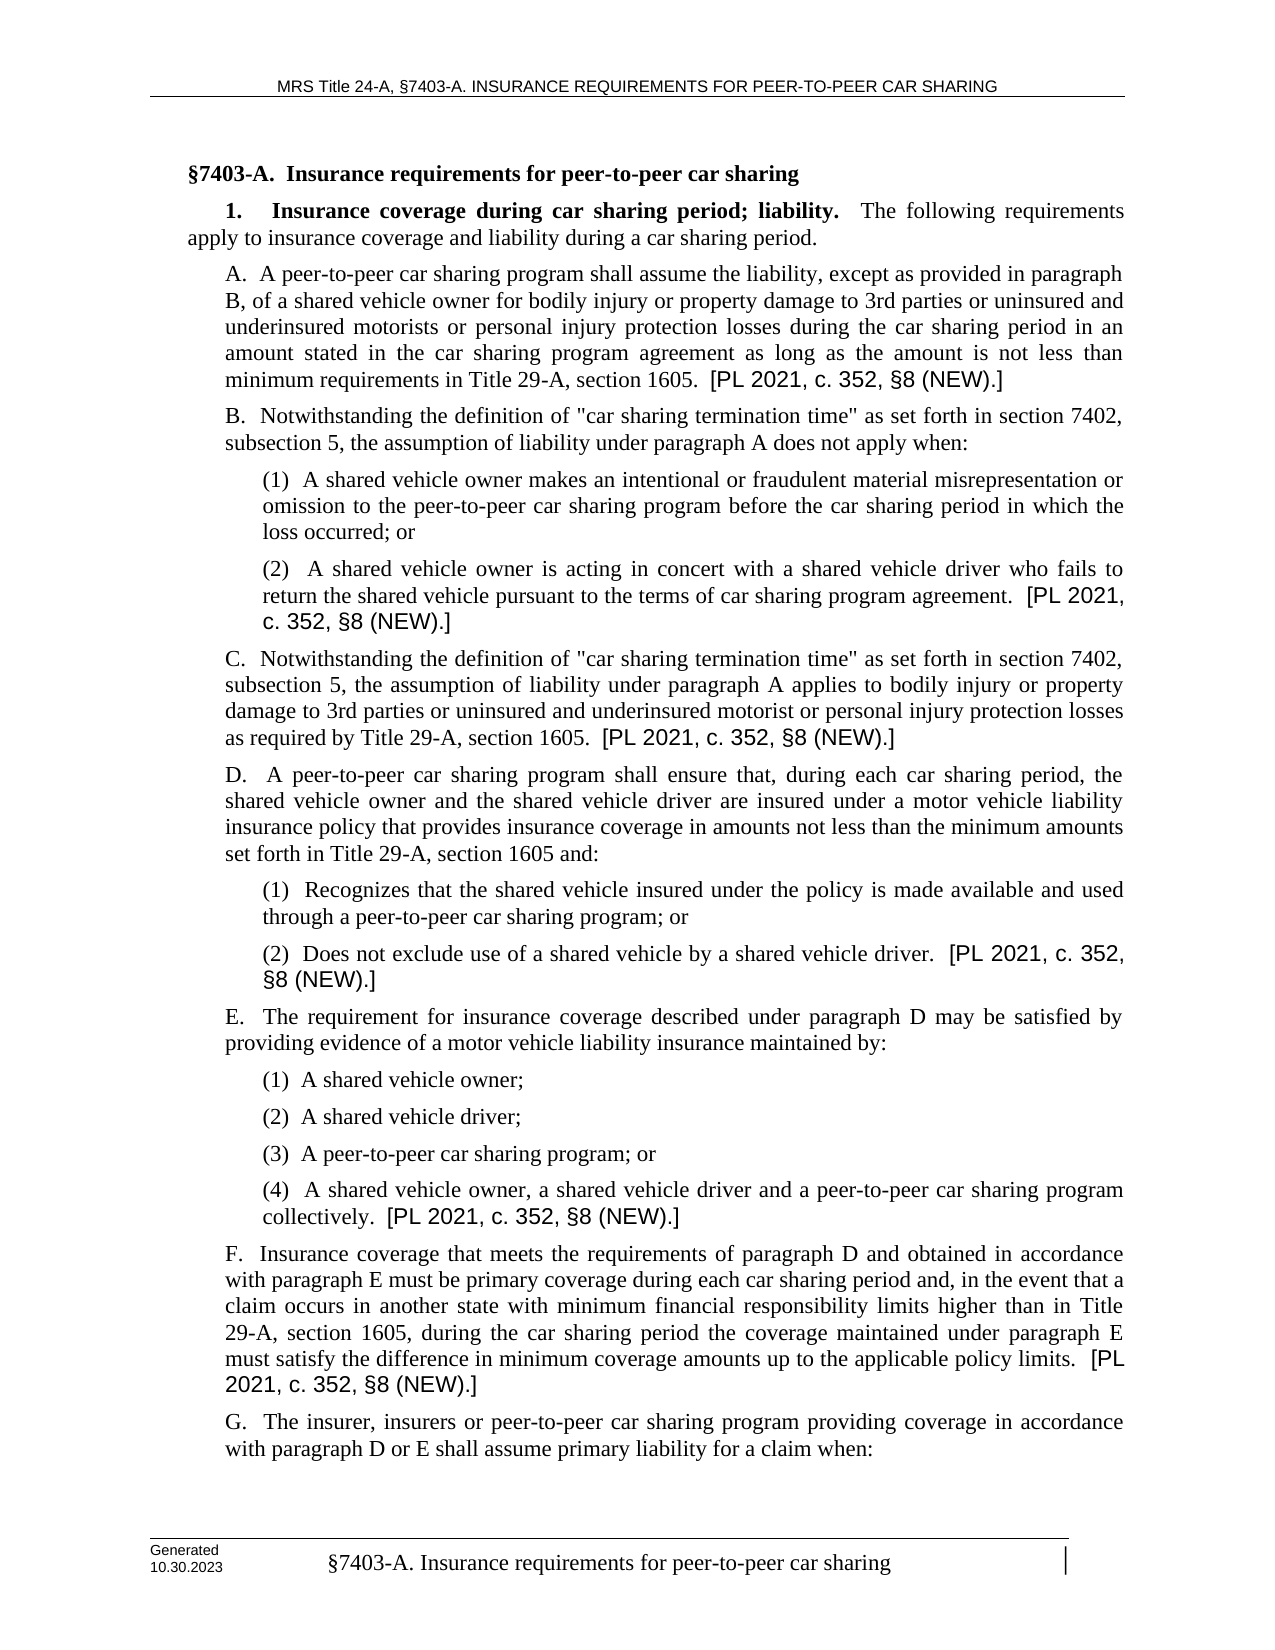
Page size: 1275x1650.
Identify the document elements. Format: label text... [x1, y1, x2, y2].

text (1) Recognizes that the shared vehicle insured under the policy is made available and used through a peer-to-peer car sharing program; or [262, 877, 1125, 929]
text B. Notwithstanding the definition of "car sharing termination time" as set forth in section 7402, subsection 5, the assumption of liability under paragraph A does not apply when: [225, 403, 1125, 455]
text (4) A shared vehicle owner, a shared vehicle driver and a peer-to-peer car sharing program collectively. [PL 2021, c. 352, §8 (NEW).] [262, 1176, 1125, 1229]
text (1) A shared vehicle owner; [262, 1066, 1125, 1092]
text E. The requirement for insurance coverage described under paragraph D may be satisfied by providing evidence of a motor vehicle liability insurance maintained by: [225, 1003, 1125, 1056]
text §7403-A. Insurance requirements for peer-to-peer car sharing [187, 160, 1125, 187]
text F. Insurance coverage that meets the requirements of paragraph D and obtained in accordance with paragraph E must be primary coverage during each car sharing period and, in the event that a claim occurs in another state with minimum financial responsibility limits higher than in Title 29‑A, section 1605, during the car sharing period the coverage maintained under paragraph E must satisfy the difference in minimum coverage amounts up to the applicable policy limits. [PL 2021, c. 352, §8 (NEW).] [225, 1239, 1125, 1398]
text A. A peer-to-peer car sharing program shall assume the liability, except as provided in paragraph B, of a shared vehicle owner for bodily injury or property damage to 3rd parties or uninsured and underinsured motorists or personal injury protection losses during the car sharing period in an amount stated in the car sharing program agreement as long as the amount is not less than minimum requirements in Title 29‑A, section 1605. [PL 2021, c. 352, §8 (NEW).] [225, 260, 1125, 392]
text (2) A shared vehicle driver; [262, 1103, 1125, 1129]
text (2) A shared vehicle owner is acting in concert with a shared vehicle driver who fails to return the shared vehicle pursuant to the terms of car sharing program agreement. [PL 2021, c. 352, §8 (NEW).] [262, 555, 1125, 634]
text 1. Insurance coverage during car sharing period; liability. The following requirements apply to insurance coverage and liability during a car sharing period. [187, 197, 1125, 250]
text (2) Does not exclude use of a shared vehicle by a shared vehicle driver. [PL 2021, c. 352, §8 (NEW).] [262, 940, 1125, 992]
text C. Notwithstanding the definition of "car sharing termination time" as set forth in section 7402, subsection 5, the assumption of liability under paragraph A applies to bodily injury or property damage to 3rd parties or uninsured and underinsured motorist or personal injury protection losses as required by Title 29‑A, section 1605. [PL 2021, c. 352, §8 (NEW).] [225, 645, 1125, 750]
text (3) A peer-to-peer car sharing program; or [262, 1139, 1125, 1166]
text G. The insurer, insurers or peer-to-peer car sharing program providing coverage in accordance with paragraph D or E shall assume primary liability for a claim when: [225, 1408, 1125, 1461]
text D. A peer-to-peer car sharing program shall ensure that, during each car sharing period, the shared vehicle owner and the shared vehicle driver are insured under a motor vehicle liability insurance policy that provides insurance coverage in amounts not less than the minimum amounts set forth in Title 29‑A, section 1605 and: [225, 761, 1125, 866]
text (1) A shared vehicle owner makes an intentional or fraudulent material misrepresentation or omission to the peer-to-peer car sharing program before the car sharing period in which the loss occurred; or [262, 466, 1125, 545]
